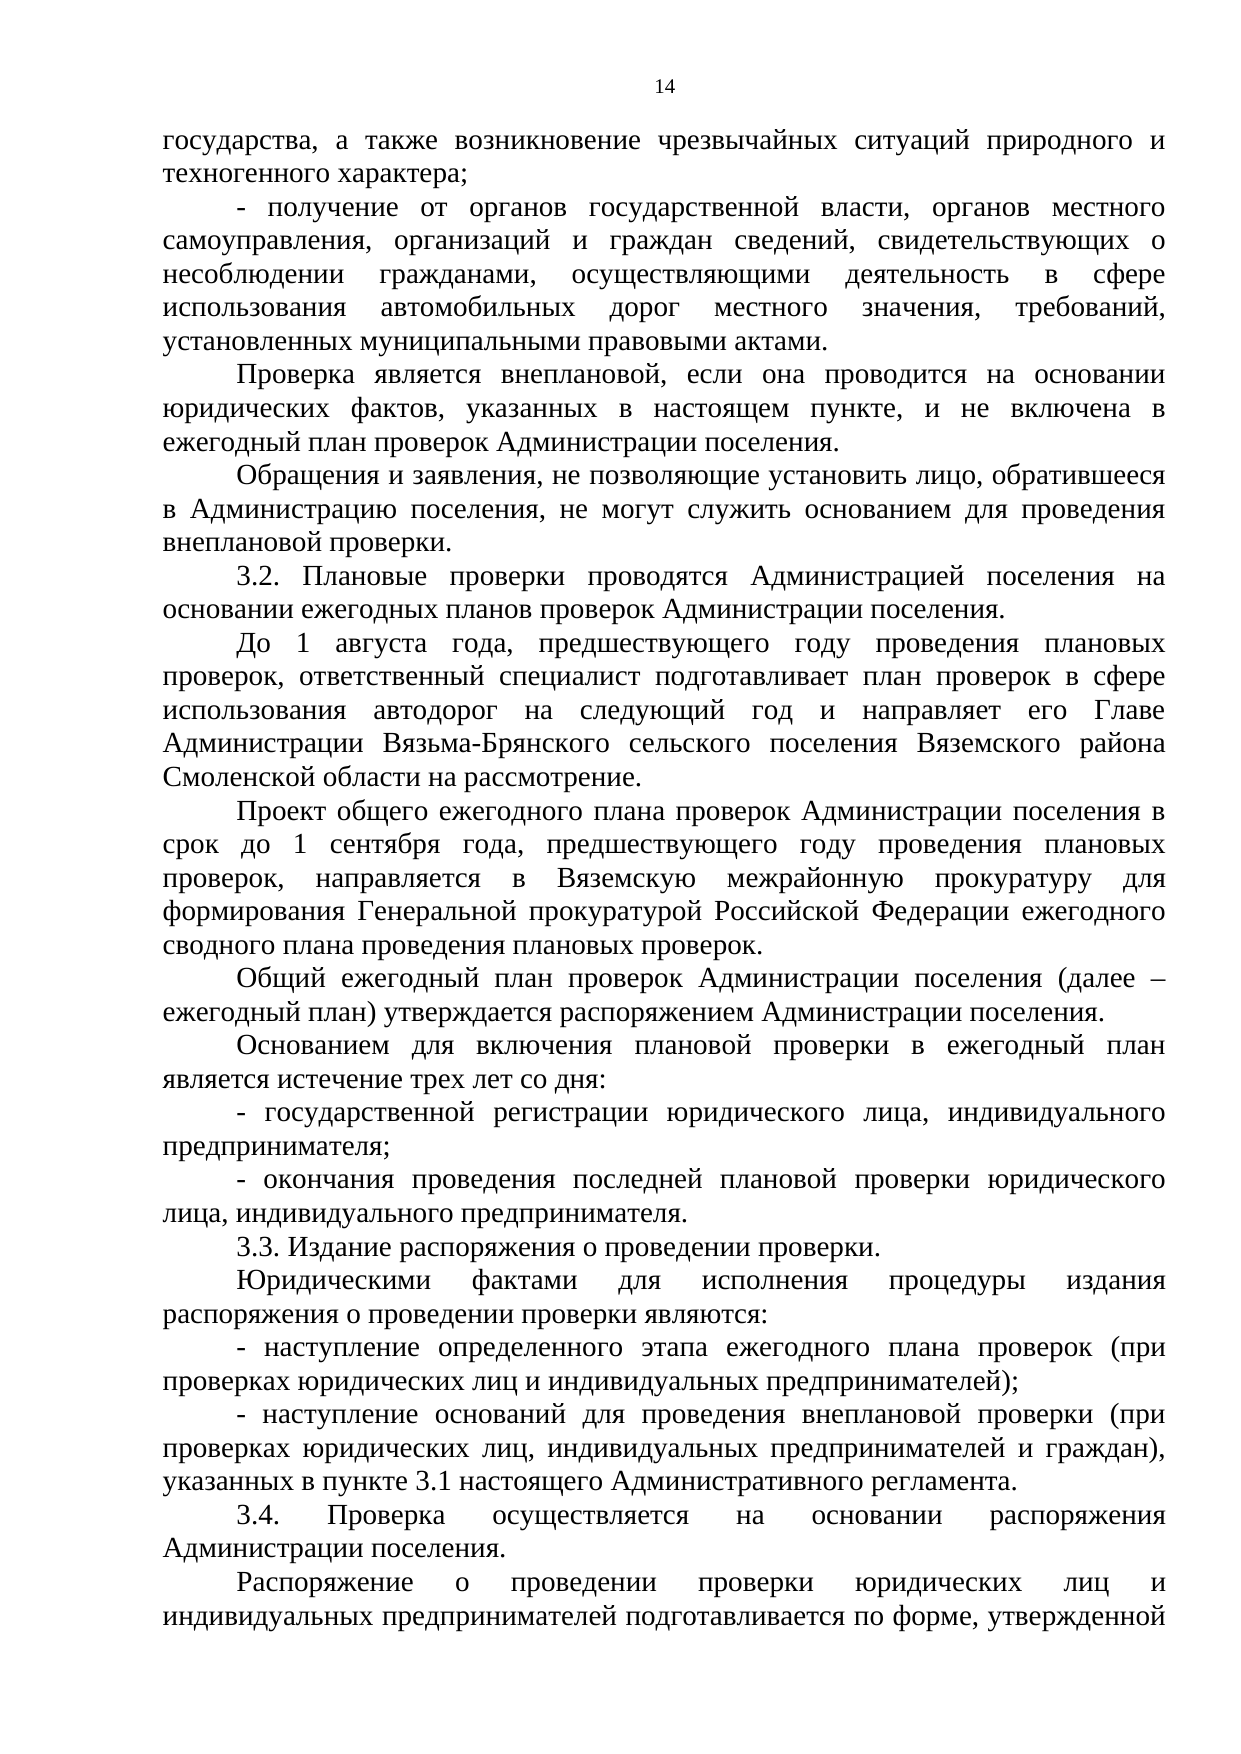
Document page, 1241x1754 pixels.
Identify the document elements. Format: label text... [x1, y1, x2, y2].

text 3.4. Проверка осуществляется на основании распоряжения Администрации поселения. [162, 1497, 1167, 1564]
text - получение от органов государственной власти, органов местного самоуправления, организаций и граждан сведений, свидетельствующих о несоблюдении гражданами, осуществляющими деятельность в сфере использования автомобильных дорог местного значения, требований, установленных муниципальными правовыми актами. [162, 189, 1167, 357]
text Проверка является внеплановой, если она проводится на основании юридических фактов, указанных в настоящем пункте, и не включена в ежегодный план проверок Администрации поселения. [162, 357, 1167, 457]
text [162, 1564, 1167, 1631]
text Обращения и заявления, не позволяющие установить лицо, обратившееся в Администрацию поселения, не могут служить основанием для проведения внеплановой проверки. [162, 457, 1167, 558]
text 3.3. Издание распоряжения о проведении проверки. [162, 1229, 1167, 1262]
text Общий ежегодный план проверок Администрации поселения (далее – ежегодный план) утверждается распоряжением Администрации поселения. [162, 960, 1167, 1027]
text Основанием для включения плановой проверки в ежегодный план является истечение трех лет со дня: [162, 1027, 1167, 1094]
text - наступление оснований для проведения внеплановой проверки (при проверках юридических лиц, индивидуальных предпринимателей и граждан), указанных в пункте 3.1 настоящего Административного регламента. [162, 1396, 1167, 1497]
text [162, 122, 1167, 189]
text - окончания проведения последней плановой проверки юридического лица, индивидуального предпринимателя. [162, 1162, 1167, 1229]
text Проект общего ежегодного плана проверок Администрации поселения в срок до 1 сентября года, предшествующего году проведения плановых проверок, направляется в Вяземскую межрайонную прокуратуру для формирования Генеральной прокуратурой Российской Федерации ежегодного сводного плана проведения плановых проверок. [162, 793, 1167, 960]
text - государственной регистрации юридического лица, индивидуального предпринимателя; [162, 1094, 1167, 1162]
text 3.2. Плановые проверки проводятся Администрацией поселения на основании ежегодных планов проверок Администрации поселения. [162, 558, 1167, 625]
text - наступление определенного этапа ежегодного плана проверок (при проверках юридических лиц и индивидуальных предпринимателей); [162, 1329, 1167, 1396]
text До 1 августа года, предшествующего году проведения плановых проверок, ответственный специалист подготавливает план проверок в сфере использования автодорог на следующий год и направляет его Главе Администрации Вязьма-Брянского сельского поселения Вяземского района Смоленской области на рассмотрение. [162, 625, 1167, 793]
text Юридическими фактами для исполнения процедуры издания распоряжения о проведении проверки являются: [162, 1262, 1167, 1329]
